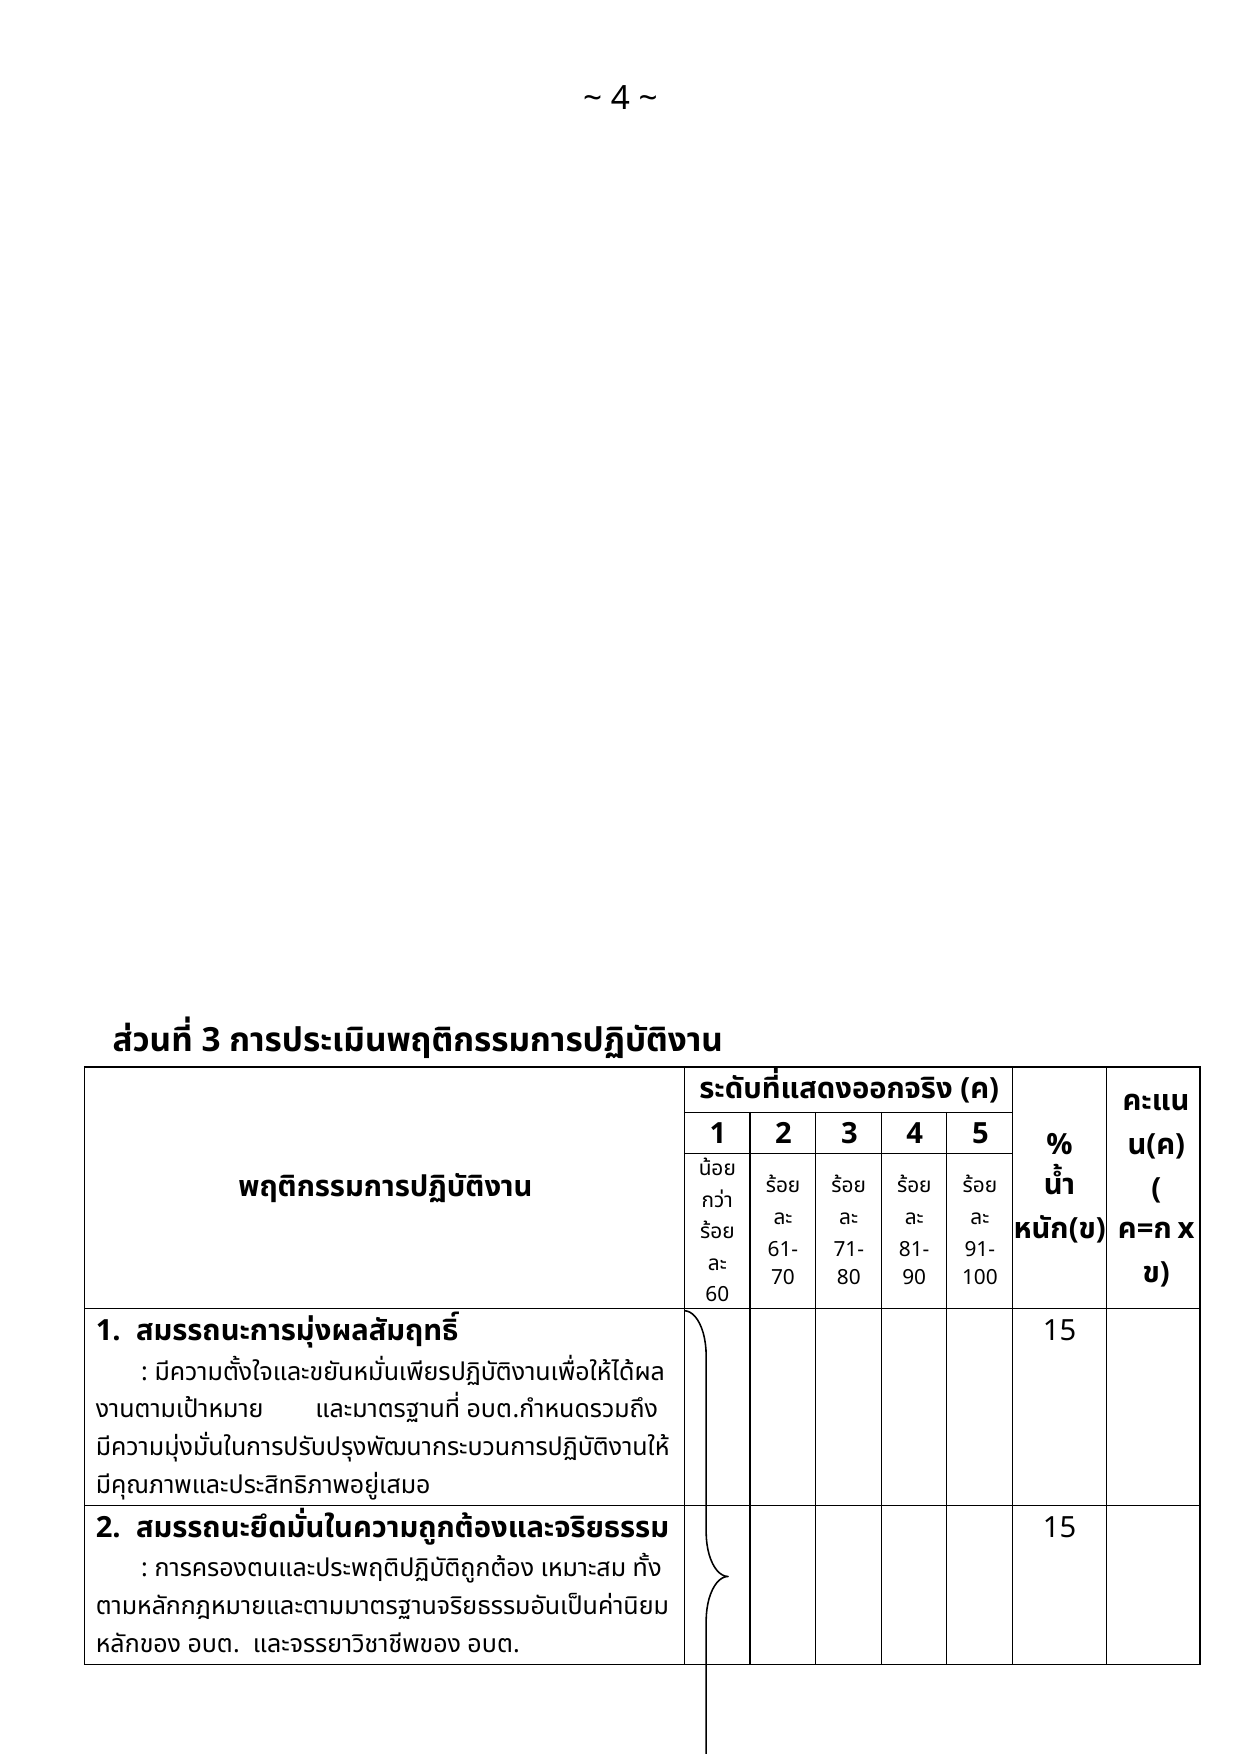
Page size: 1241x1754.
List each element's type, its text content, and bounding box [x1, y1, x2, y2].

table_cell ร้อยละ 71-80 [816, 1154, 881, 1308]
table_cell ร้อยละ 81-90 [882, 1154, 946, 1308]
table_header % น้ำหนัก(ข) [1013, 1068, 1106, 1308]
table_cell 2 [751, 1113, 815, 1152]
table_cell 1. สมรรถนะการมุ่งผลสัมฤทธิ์ : มีความตั้งใจและขยันหมั่นเพียรปฏิบัติงานเพื่อให้ได้ผลงานตามเป้าหมาย และมาตรฐานที่ อบต.กำหนดรวมถึงมีความมุ่งมั่นในการปรับปรุงพัฒนากระบวนการปฏิบัติงานให้มีคุณภาพและประสิทธิภาพอยู่เสมอ [85, 1309, 684, 1505]
table_cell [685, 1309, 749, 1505]
table_cell [816, 1309, 881, 1505]
table_cell [685, 1506, 722, 1664]
table_cell [882, 1506, 946, 1664]
table_cell ร้อยละ 91-100 [947, 1154, 1012, 1308]
table_cell 2. สมรรถนะยึดมั่นในความถูกต้องและจริยธรรม : การครองตนและประพฤติปฏิบัติถูกต้อง เหมาะสม ทั้งตามหลักกฎหมายและตามมาตรฐานจริยธรรมอันเป็นค่านิยมหลักของ อบต. และจรรยาวิชาชีพของ อบต. [85, 1506, 684, 1664]
table_cell [707, 1506, 749, 1664]
table_cell [1107, 1506, 1199, 1664]
table_cell [1107, 1309, 1199, 1505]
table_cell น้อยกว่า ร้อยละ 60 [685, 1154, 749, 1308]
table_cell 5 [947, 1113, 1012, 1152]
table_cell [947, 1309, 1012, 1505]
table_cell 15 [1013, 1506, 1106, 1664]
table_cell ร้อยละ 61-70 [751, 1154, 815, 1308]
table_cell [882, 1309, 946, 1505]
table_cell [751, 1309, 815, 1505]
text ส่วนที่ 3 การประเมินพฤติกรรมการปฏิบัติงาน [112, 1016, 1162, 1066]
table_cell [751, 1506, 815, 1664]
table_header พฤติกรรมการปฏิบัติงาน [85, 1068, 684, 1308]
table_header ระดับที่แสดงออกจริง (ค) [685, 1068, 1012, 1112]
table_cell 15 [1013, 1309, 1106, 1505]
table_cell 4 [882, 1113, 946, 1152]
table_cell 3 [816, 1113, 881, 1152]
table_cell 1 [685, 1113, 749, 1152]
table_header คะแนน(ค) (ค=กxข) [1107, 1068, 1199, 1308]
table_cell [947, 1506, 1012, 1664]
table_cell [816, 1506, 881, 1664]
